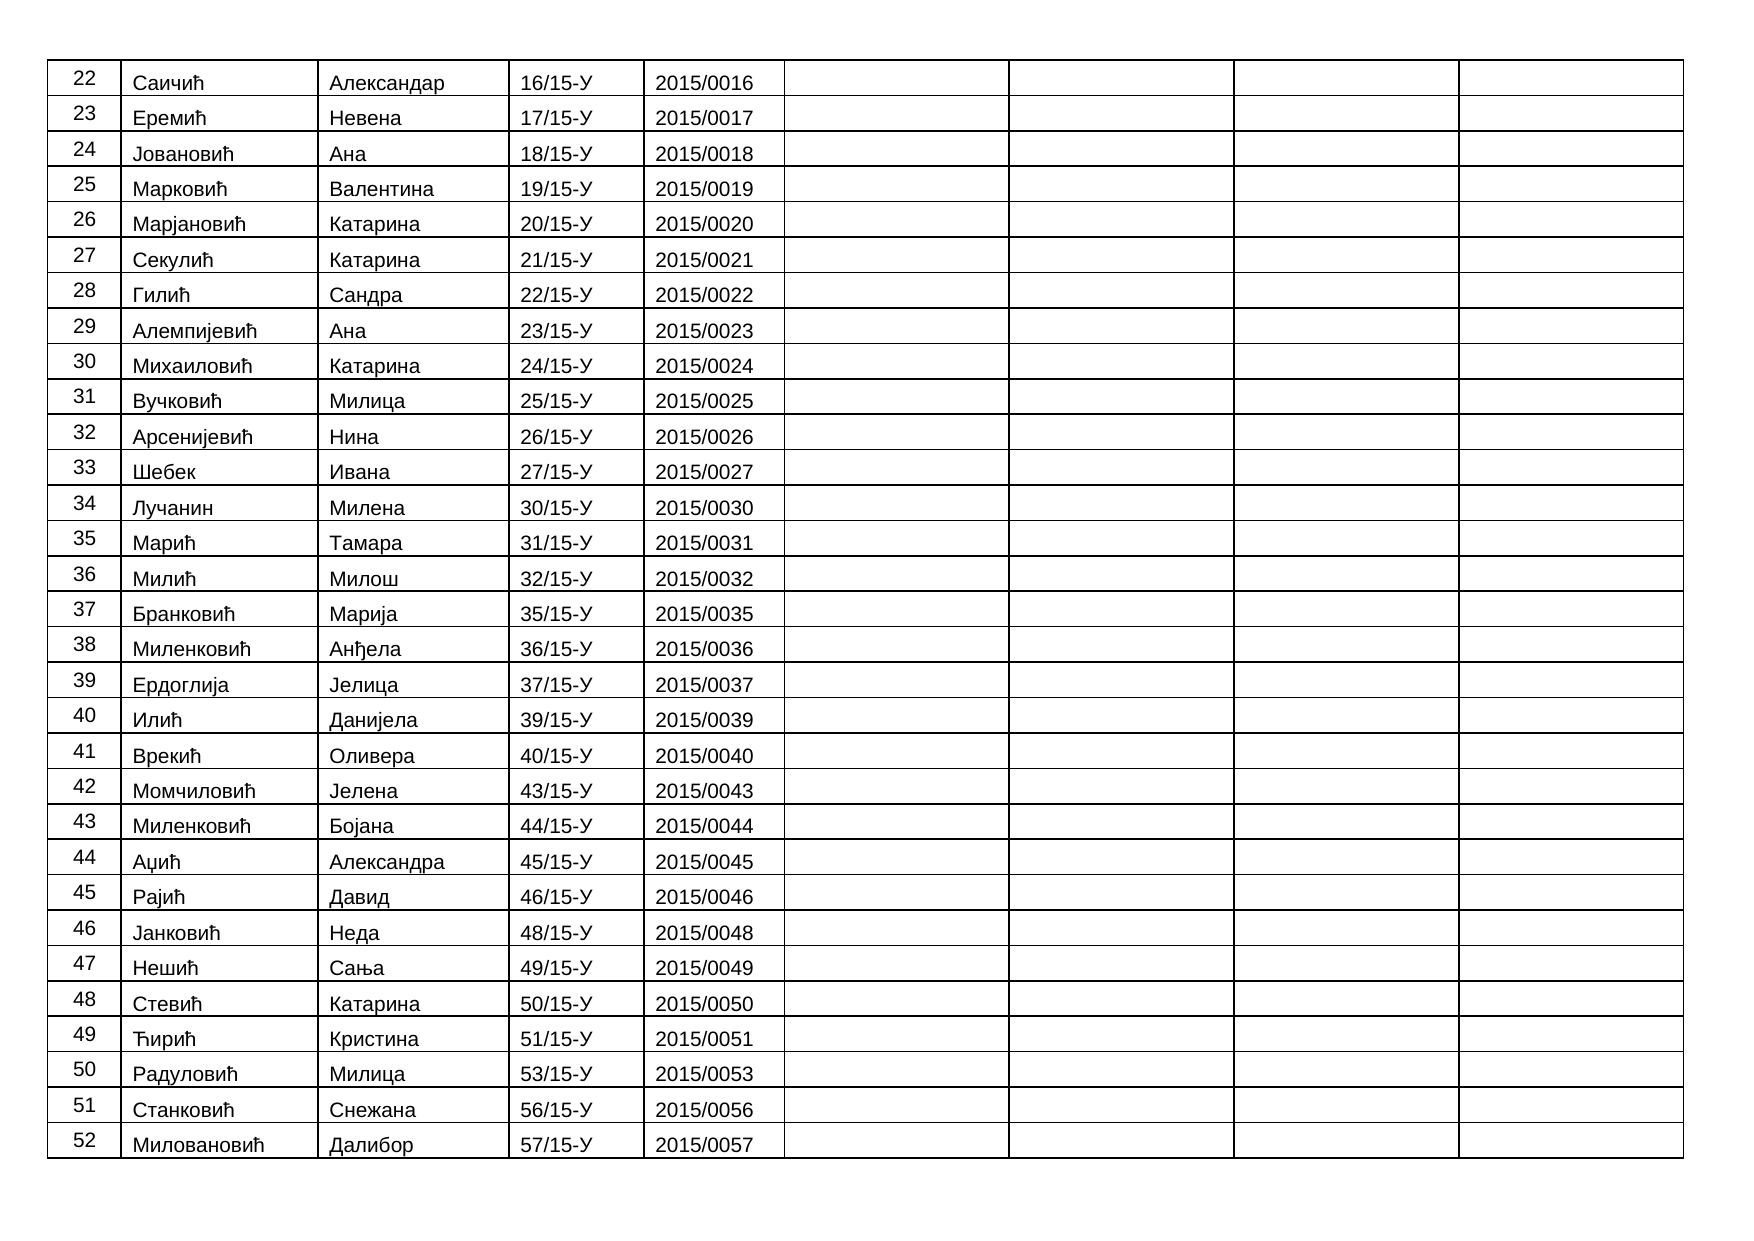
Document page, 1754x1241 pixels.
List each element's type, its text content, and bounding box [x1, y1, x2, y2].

table_cell 2015/0050 [645, 982, 784, 1015]
table_cell Оливера [319, 734, 508, 767]
table_cell [1010, 202, 1233, 236]
table_cell 17/15-У [510, 96, 643, 130]
table_cell 39/15-У [510, 698, 643, 732]
table_cell [1235, 450, 1458, 484]
table_cell Катарина [319, 982, 508, 1015]
table_cell [785, 557, 1008, 590]
table_cell 35/15-У [510, 592, 643, 626]
table_cell 2015/0043 [645, 769, 784, 803]
table_cell [785, 521, 1008, 555]
table_cell 50 [48, 1052, 120, 1086]
table_cell [1235, 415, 1458, 449]
table_cell [1010, 840, 1233, 874]
table_cell [1460, 521, 1683, 555]
table_cell [1235, 663, 1458, 697]
table_cell [1010, 309, 1233, 342]
table_cell Јовановић [122, 132, 317, 165]
table_cell [785, 380, 1008, 413]
table_cell [1010, 521, 1233, 555]
table_cell [1460, 202, 1683, 236]
table_cell [1235, 1017, 1458, 1051]
table_cell 32/15-У [510, 557, 643, 590]
table_cell 35 [48, 521, 120, 555]
table_cell Бојана [319, 805, 508, 838]
table_cell [1235, 1052, 1458, 1086]
table_cell [1010, 273, 1233, 307]
table_cell [1235, 805, 1458, 838]
table_cell 42 [48, 769, 120, 803]
table_cell 30 [48, 344, 120, 378]
table_cell 23/15-У [510, 309, 643, 342]
table_cell 27/15-У [510, 450, 643, 484]
table_cell Снежана [319, 1088, 508, 1122]
table_cell [1235, 61, 1458, 94]
table_cell Миловановић [122, 1123, 317, 1157]
table_cell 46/15-У [510, 875, 643, 909]
table_cell 27 [48, 238, 120, 272]
table_cell 43 [48, 805, 120, 838]
table_cell 2015/0023 [645, 309, 784, 342]
table_cell Ивана [319, 450, 508, 484]
table_cell [1235, 911, 1458, 944]
table_cell 2015/0036 [645, 627, 784, 661]
table_cell [1010, 1088, 1233, 1122]
table_cell Марија [319, 592, 508, 626]
table_cell [1235, 875, 1458, 909]
table_cell 57/15-У [510, 1123, 643, 1157]
table_cell Лучанин [122, 486, 317, 519]
table_cell 51/15-У [510, 1017, 643, 1051]
table_cell 2015/0051 [645, 1017, 784, 1051]
table_cell 18/15-У [510, 132, 643, 165]
table_cell [1010, 415, 1233, 449]
table_cell [1460, 1088, 1683, 1122]
table_cell Катарина [319, 344, 508, 378]
table_cell [785, 946, 1008, 980]
table_cell Ана [319, 309, 508, 342]
table_cell Сандра [319, 273, 508, 307]
table_cell Стевић [122, 982, 317, 1015]
table_cell Невена [319, 96, 508, 130]
table_cell 2015/0022 [645, 273, 784, 307]
table_cell [785, 1052, 1008, 1086]
table_cell [1010, 946, 1233, 980]
table_cell 48 [48, 982, 120, 1015]
table_cell Анђела [319, 627, 508, 661]
table_cell [1460, 946, 1683, 980]
table_cell [1235, 167, 1458, 201]
table_cell [1010, 380, 1233, 413]
table_cell Марјановић [122, 202, 317, 236]
table_cell [785, 840, 1008, 874]
table_cell Милош [319, 557, 508, 590]
table_cell [1235, 521, 1458, 555]
table_cell [1460, 450, 1683, 484]
table_cell 2015/0040 [645, 734, 784, 767]
table_cell [785, 273, 1008, 307]
table_cell Саичић [122, 61, 317, 94]
table_cell 2015/0035 [645, 592, 784, 626]
table_cell [1010, 1017, 1233, 1051]
table_cell Илић [122, 698, 317, 732]
table_cell [1460, 1052, 1683, 1086]
table_cell [1235, 132, 1458, 165]
table_cell [785, 663, 1008, 697]
table_cell 16/15-У [510, 61, 643, 94]
table_cell 45/15-У [510, 840, 643, 874]
table_cell [1010, 344, 1233, 378]
table_cell Александар [319, 61, 508, 94]
table_cell Ћирић [122, 1017, 317, 1051]
table_cell 39 [48, 663, 120, 697]
table_cell Ердоглија [122, 663, 317, 697]
table_cell [1460, 875, 1683, 909]
table_cell 2015/0026 [645, 415, 784, 449]
table_cell 2015/0021 [645, 238, 784, 272]
table_cell [1235, 202, 1458, 236]
table_cell Марковић [122, 167, 317, 201]
table_cell 40 [48, 698, 120, 732]
table_cell [785, 344, 1008, 378]
table_cell 2015/0048 [645, 911, 784, 944]
table_cell [1460, 805, 1683, 838]
table_cell 24/15-У [510, 344, 643, 378]
table_cell Давид [319, 875, 508, 909]
table_cell [1460, 592, 1683, 626]
table_cell [1010, 486, 1233, 519]
table_cell Сања [319, 946, 508, 980]
table_cell [785, 734, 1008, 767]
table_cell [1235, 840, 1458, 874]
table_cell [1460, 238, 1683, 272]
table_cell [785, 486, 1008, 519]
table_cell 2015/0020 [645, 202, 784, 236]
table_cell [1010, 61, 1233, 94]
table_cell [1010, 769, 1233, 803]
table_cell 36/15-У [510, 627, 643, 661]
table_cell [1460, 167, 1683, 201]
table_cell 28 [48, 273, 120, 307]
table_cell [1010, 450, 1233, 484]
table_cell 2015/0056 [645, 1088, 784, 1122]
table_cell Бранковић [122, 592, 317, 626]
table_cell [1235, 1123, 1458, 1157]
table_cell 44/15-У [510, 805, 643, 838]
table_cell Арсенијевић [122, 415, 317, 449]
table_cell 36 [48, 557, 120, 590]
table_cell [1010, 698, 1233, 732]
table_cell [1235, 982, 1458, 1015]
table_cell [1010, 1052, 1233, 1086]
table_cell [1460, 1017, 1683, 1051]
table_cell 37 [48, 592, 120, 626]
table_cell [1235, 344, 1458, 378]
table_cell [785, 982, 1008, 1015]
table_cell 29 [48, 309, 120, 342]
table_cell [785, 875, 1008, 909]
table_cell Александра [319, 840, 508, 874]
table_cell 38 [48, 627, 120, 661]
table_cell [1010, 805, 1233, 838]
table_cell [1235, 1088, 1458, 1122]
table_cell [1460, 698, 1683, 732]
table_cell [1010, 167, 1233, 201]
table_cell 2015/0039 [645, 698, 784, 732]
table_cell Милица [319, 380, 508, 413]
table_cell [785, 805, 1008, 838]
table_cell [785, 1088, 1008, 1122]
table_cell 31 [48, 380, 120, 413]
table_cell [1010, 96, 1233, 130]
table_cell [1460, 663, 1683, 697]
table_cell 40/15-У [510, 734, 643, 767]
table_cell [1460, 380, 1683, 413]
table_cell [785, 238, 1008, 272]
table_cell [785, 1017, 1008, 1051]
table_cell 2015/0031 [645, 521, 784, 555]
table_cell 22 [48, 61, 120, 94]
table_cell 30/15-У [510, 486, 643, 519]
table_cell 46 [48, 911, 120, 944]
table_cell [1460, 911, 1683, 944]
table_cell Тамара [319, 521, 508, 555]
table_cell 37/15-У [510, 663, 643, 697]
table_cell [1460, 840, 1683, 874]
table_cell Нешић [122, 946, 317, 980]
table_cell Милица [319, 1052, 508, 1086]
table_cell [1010, 557, 1233, 590]
table_cell 23 [48, 96, 120, 130]
table_cell 2015/0019 [645, 167, 784, 201]
table_cell [1235, 486, 1458, 519]
table_cell [785, 96, 1008, 130]
table_cell Катарина [319, 238, 508, 272]
table_cell Јелена [319, 769, 508, 803]
table_cell 2015/0030 [645, 486, 784, 519]
table_cell Станковић [122, 1088, 317, 1122]
table_cell Јанковић [122, 911, 317, 944]
table_cell [1010, 982, 1233, 1015]
table_cell Катарина [319, 202, 508, 236]
table_cell [785, 911, 1008, 944]
table_cell [785, 450, 1008, 484]
table_cell Гилић [122, 273, 317, 307]
table_cell 25 [48, 167, 120, 201]
table_cell Алемпијевић [122, 309, 317, 342]
table_cell Радуловић [122, 1052, 317, 1086]
table_cell 26/15-У [510, 415, 643, 449]
table_cell [1010, 238, 1233, 272]
table_cell [785, 61, 1008, 94]
table_cell 2015/0016 [645, 61, 784, 94]
table_cell 2015/0018 [645, 132, 784, 165]
table_cell [1235, 557, 1458, 590]
table_cell [785, 415, 1008, 449]
table_cell 20/15-У [510, 202, 643, 236]
table_cell [785, 698, 1008, 732]
table_cell 45 [48, 875, 120, 909]
table_cell [1010, 627, 1233, 661]
table_cell 48/15-У [510, 911, 643, 944]
table_cell [1010, 663, 1233, 697]
table_cell 21/15-У [510, 238, 643, 272]
table_cell [1010, 875, 1233, 909]
table_cell 2015/0017 [645, 96, 784, 130]
table_cell [1010, 132, 1233, 165]
table_cell Секулић [122, 238, 317, 272]
table_cell 2015/0027 [645, 450, 784, 484]
table_cell 2015/0045 [645, 840, 784, 874]
table_cell Михаиловић [122, 344, 317, 378]
table_cell 31/15-У [510, 521, 643, 555]
table_cell 24 [48, 132, 120, 165]
table_cell Момчиловић [122, 769, 317, 803]
table_cell Нина [319, 415, 508, 449]
table_cell [1460, 1123, 1683, 1157]
table_cell 47 [48, 946, 120, 980]
table_cell 34 [48, 486, 120, 519]
table_cell 52 [48, 1123, 120, 1157]
table_cell Врекић [122, 734, 317, 767]
table_cell [1235, 380, 1458, 413]
table_cell [1235, 592, 1458, 626]
table_cell Неда [319, 911, 508, 944]
table_cell 44 [48, 840, 120, 874]
table_cell 22/15-У [510, 273, 643, 307]
table_cell 53/15-У [510, 1052, 643, 1086]
table_cell 32 [48, 415, 120, 449]
table_cell [1010, 734, 1233, 767]
table_cell 25/15-У [510, 380, 643, 413]
table_cell [1460, 132, 1683, 165]
table_cell Миленковић [122, 805, 317, 838]
table_cell 2015/0046 [645, 875, 784, 909]
table_cell Далибор [319, 1123, 508, 1157]
table_cell 49 [48, 1017, 120, 1051]
table_cell [785, 769, 1008, 803]
table_cell [785, 132, 1008, 165]
table_cell Валентина [319, 167, 508, 201]
table_cell [1460, 557, 1683, 590]
table_cell [1460, 96, 1683, 130]
table_cell Ана [319, 132, 508, 165]
table_cell 50/15-У [510, 982, 643, 1015]
table_cell [1235, 946, 1458, 980]
table_cell Шебек [122, 450, 317, 484]
table_cell [1010, 1123, 1233, 1157]
table_cell Аџић [122, 840, 317, 874]
table_cell [1460, 415, 1683, 449]
table_cell [1460, 627, 1683, 661]
table_cell Рајић [122, 875, 317, 909]
table_cell Кристина [319, 1017, 508, 1051]
table_cell Милић [122, 557, 317, 590]
table_cell 2015/0057 [645, 1123, 784, 1157]
table_cell [1460, 273, 1683, 307]
table_cell [1460, 486, 1683, 519]
table_cell Данијела [319, 698, 508, 732]
table_cell [1010, 592, 1233, 626]
table_cell [785, 592, 1008, 626]
table_cell [1460, 982, 1683, 1015]
table_cell [785, 627, 1008, 661]
table_cell Миленковић [122, 627, 317, 661]
table_cell [785, 309, 1008, 342]
table_cell 2015/0032 [645, 557, 784, 590]
table_cell [1460, 769, 1683, 803]
table_cell [1010, 911, 1233, 944]
table_cell 33 [48, 450, 120, 484]
table_cell [1460, 734, 1683, 767]
table_cell 2015/0044 [645, 805, 784, 838]
table_cell [1235, 96, 1458, 130]
table_cell 2015/0024 [645, 344, 784, 378]
table_cell [785, 202, 1008, 236]
table_cell [1460, 309, 1683, 342]
table_cell [1235, 769, 1458, 803]
table_cell 56/15-У [510, 1088, 643, 1122]
table_cell 51 [48, 1088, 120, 1122]
table_cell 43/15-У [510, 769, 643, 803]
table_cell 49/15-У [510, 946, 643, 980]
table_cell 2015/0037 [645, 663, 784, 697]
table_cell Марић [122, 521, 317, 555]
table_cell [1235, 273, 1458, 307]
table_cell [1235, 698, 1458, 732]
table_cell [1235, 734, 1458, 767]
table_cell [1460, 61, 1683, 94]
table_cell [1235, 238, 1458, 272]
table_cell Јелица [319, 663, 508, 697]
table_cell 2015/0049 [645, 946, 784, 980]
table_cell [1460, 344, 1683, 378]
table_cell Вучковић [122, 380, 317, 413]
table_cell [1235, 309, 1458, 342]
table_cell [785, 1123, 1008, 1157]
table_cell Еремић [122, 96, 317, 130]
table_cell 19/15-У [510, 167, 643, 201]
table_cell [1235, 627, 1458, 661]
table_cell 2015/0053 [645, 1052, 784, 1086]
table_cell 2015/0025 [645, 380, 784, 413]
table_cell 26 [48, 202, 120, 236]
table_cell 41 [48, 734, 120, 767]
table_cell Милена [319, 486, 508, 519]
table_cell [785, 167, 1008, 201]
